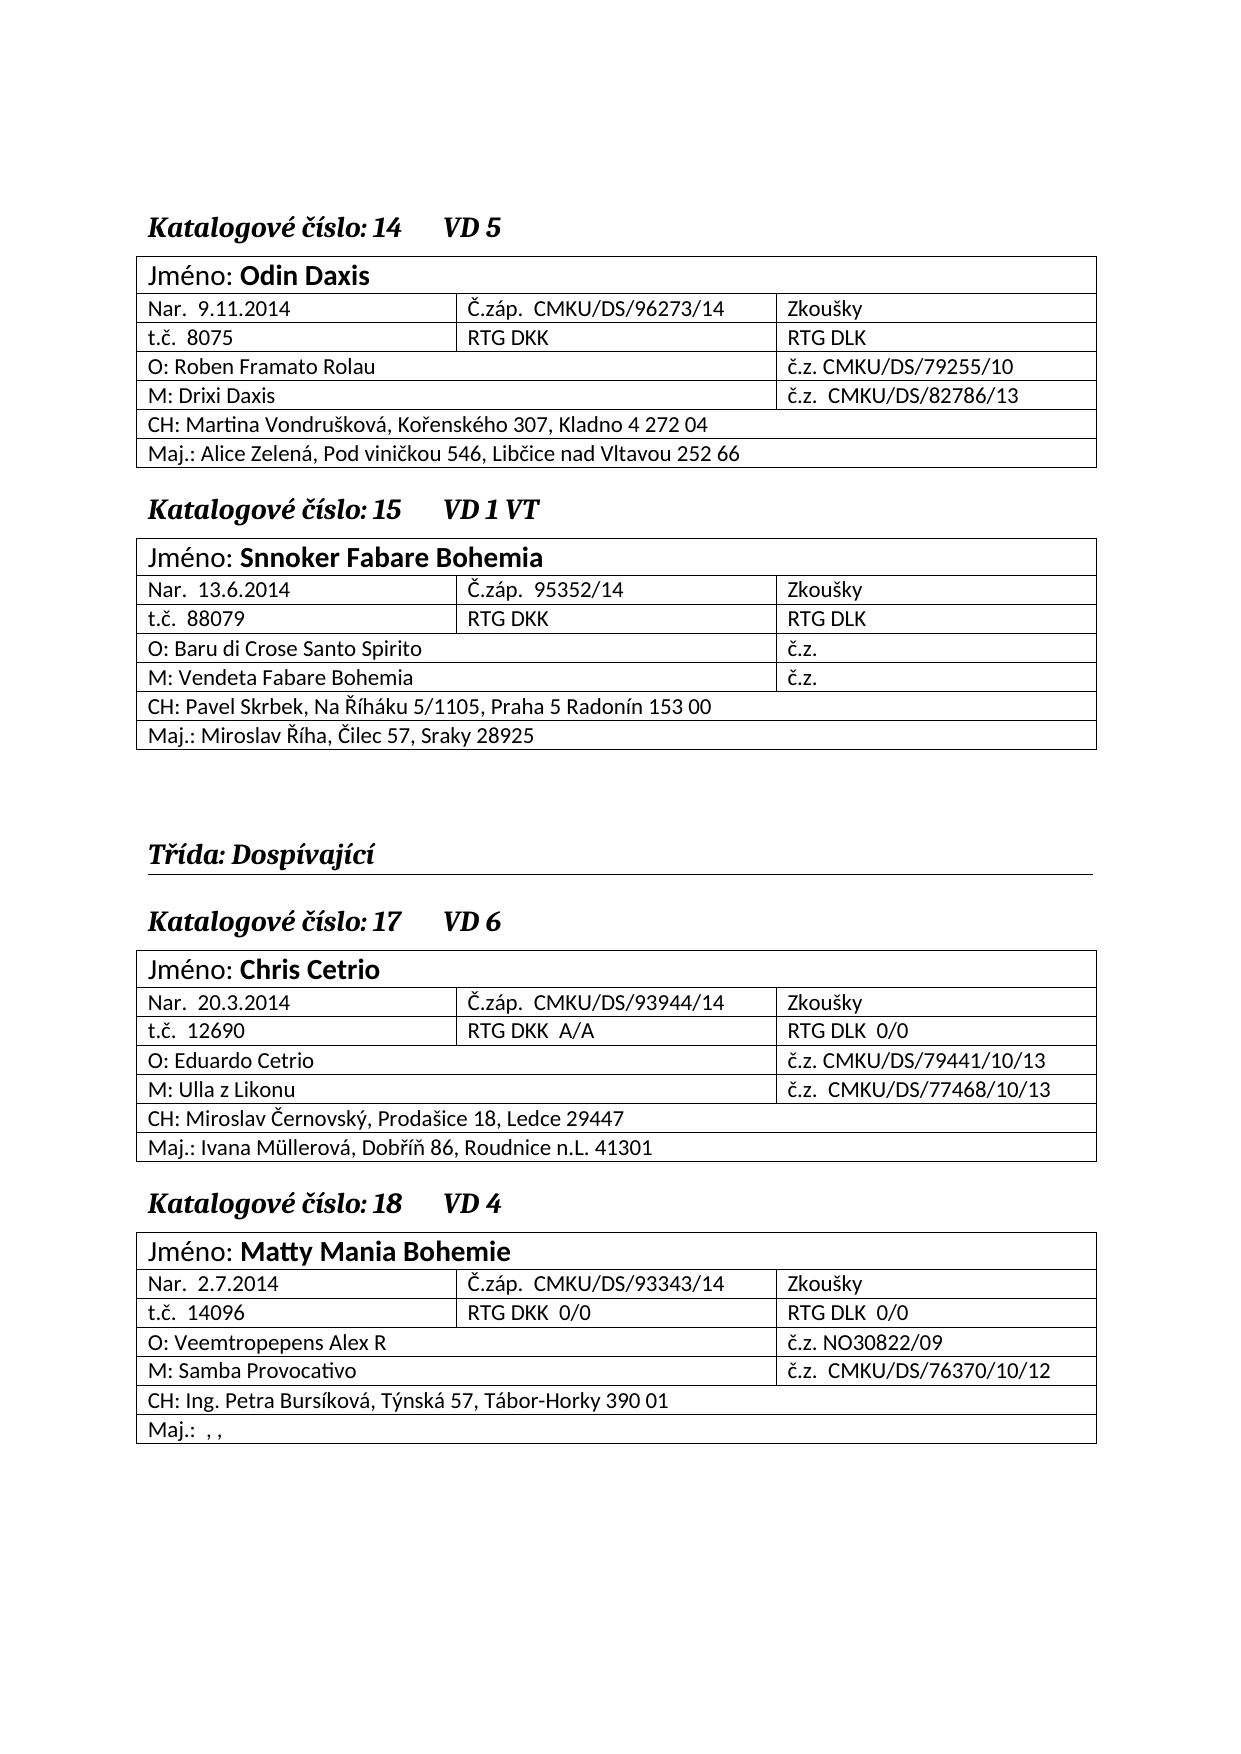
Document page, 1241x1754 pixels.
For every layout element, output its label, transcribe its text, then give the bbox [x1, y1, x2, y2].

table_cell RTG DLK [777, 605, 1096, 633]
table_cell Nar. 20.3.2014 [137, 988, 456, 1016]
table_cell M: Drixi Daxis [137, 381, 776, 409]
table_cell č.z. CMKU/DS/77468/10/13 [777, 1075, 1096, 1103]
table_cell RTG DLK [777, 323, 1096, 351]
table_cell Nar. 9.11.2014 [137, 294, 456, 322]
table_cell č.z. CMKU/DS/76370/10/12 [777, 1357, 1096, 1385]
table_cell Maj.: Alice Zelená, Pod viničkou 546, Libčice nad Vltavou 252 66 [137, 439, 1096, 467]
subtitle Katalogové číslo: 17 VD 6 [148, 905, 1093, 939]
subtitle Katalogové číslo: 14 VD 5 [148, 211, 1093, 245]
table_cell č.z. CMKU/DS/79441/10/13 [777, 1046, 1096, 1074]
table_cell t.č. 88079 [137, 605, 456, 633]
table_header Jméno: Odin Daxis [137, 257, 1096, 293]
table_cell t.č. 12690 [137, 1017, 456, 1045]
table_cell Č.záp. CMKU/DS/96273/14 [457, 294, 776, 322]
table_cell O: Eduardo Cetrio [137, 1046, 776, 1074]
table_cell M: Samba Provocativo [137, 1357, 776, 1385]
table_cell č.z. CMKU/DS/79255/10 [777, 352, 1096, 380]
table_header Jméno: Snnoker Fabare Bohemia [137, 539, 1096, 574]
table_cell M: Vendeta Fabare Bohemia [137, 663, 776, 691]
table_cell č.z. CMKU/DS/82786/13 [777, 381, 1096, 409]
table_cell Č.záp. CMKU/DS/93343/14 [457, 1270, 776, 1297]
table_cell Č.záp. CMKU/DS/93944/14 [457, 988, 776, 1016]
table_cell RTG DKK [457, 605, 776, 633]
table_cell CH: Martina Vondrušková, Kořenského 307, Kladno 4 272 04 [137, 410, 1096, 438]
table_cell M: Ulla z Likonu [137, 1075, 776, 1103]
table_header Jméno: Matty Mania Bohemie [137, 1233, 1096, 1268]
table_cell Nar. 13.6.2014 [137, 576, 456, 603]
table_cell CH: Pavel Skrbek, Na Říháku 5/1105, Praha 5 Radonín 153 00 [137, 692, 1096, 720]
table_cell RTG DKK [457, 323, 776, 351]
table_cell RTG DKK 0/0 [457, 1299, 776, 1327]
table_cell Maj.: Ivana Müllerová, Dobříň 86, Roudnice n.L. 41301 [137, 1133, 1096, 1161]
table_cell Nar. 2.7.2014 [137, 1270, 456, 1297]
table_cell O: Roben Framato Rolau [137, 352, 776, 380]
subtitle Katalogové číslo: 15 VD 1 VT [148, 493, 1093, 527]
table_cell RTG DLK 0/0 [777, 1299, 1096, 1327]
table_cell č.z. NO30822/09 [777, 1328, 1096, 1356]
table_cell t.č. 8075 [137, 323, 456, 351]
table_cell č.z. [777, 663, 1096, 691]
table_cell O: Veemtropepens Alex R [137, 1328, 776, 1356]
table_cell Zkoušky [777, 1270, 1096, 1297]
table_header Jméno: Chris Cetrio [137, 951, 1096, 987]
table_cell Zkoušky [777, 988, 1096, 1016]
subtitle Třída: Dospívající [148, 838, 1093, 874]
table_cell O: Baru di Crose Santo Spirito [137, 634, 776, 662]
table_cell CH: Ing. Petra Bursíková, Týnská 57, Tábor-Horky 390 01 [137, 1386, 1096, 1414]
subtitle Katalogové číslo: 18 VD 4 [148, 1187, 1093, 1221]
table_cell Zkoušky [777, 294, 1096, 322]
table_cell t.č. 14096 [137, 1299, 456, 1327]
table_cell Zkoušky [777, 576, 1096, 603]
table_cell č.z. [777, 634, 1096, 662]
table_cell RTG DKK A/A [457, 1017, 776, 1045]
table_cell CH: Miroslav Černovský, Prodašice 18, Ledce 29447 [137, 1104, 1096, 1132]
table_cell RTG DLK 0/0 [777, 1017, 1096, 1045]
table_cell Maj.: Miroslav Říha, Čilec 57, Sraky 28925 [137, 721, 1096, 749]
table_cell Č.záp. 95352/14 [457, 576, 776, 603]
table_cell Maj.: , , [137, 1415, 1096, 1443]
